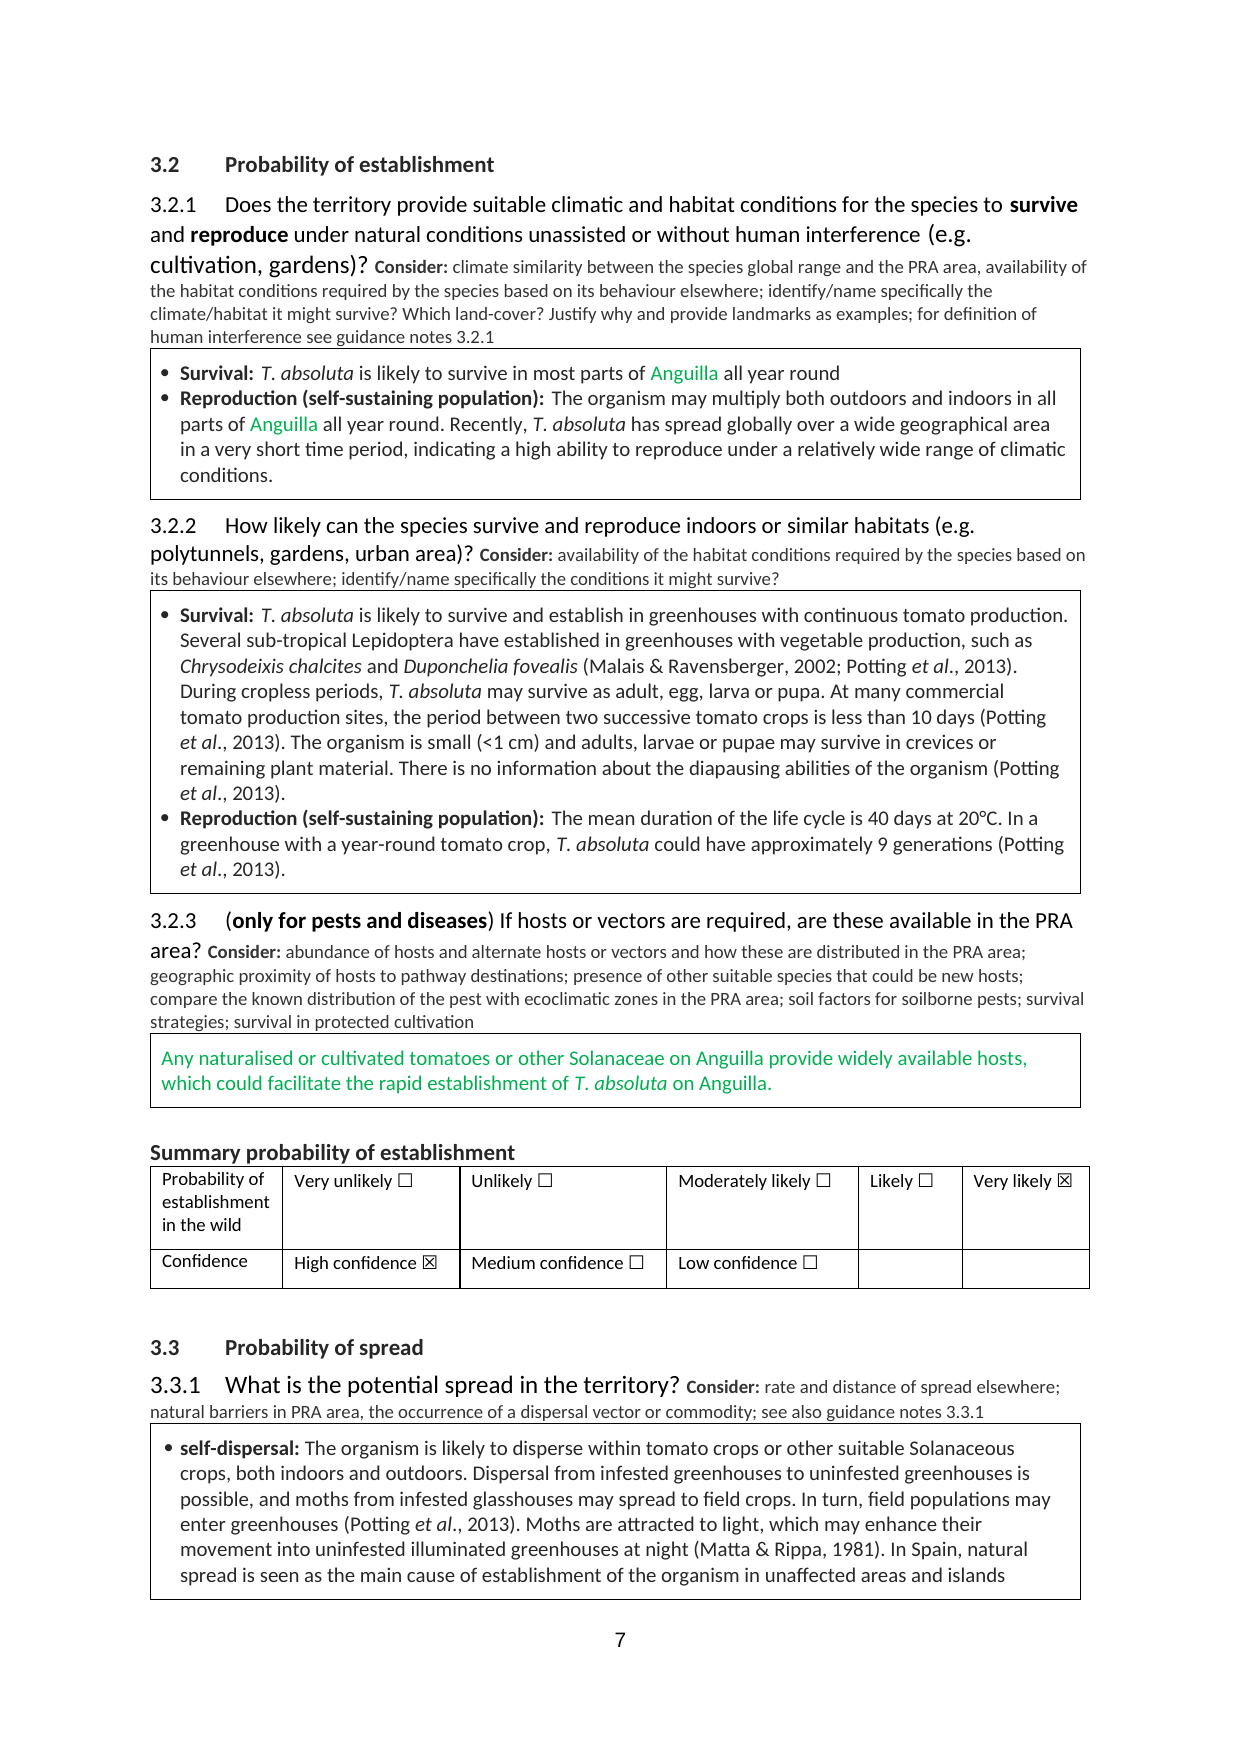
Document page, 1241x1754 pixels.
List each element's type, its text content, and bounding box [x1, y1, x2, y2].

text 3.2.1 Does the territory provide suitable climatic and habitat conditions for the species to survive and reproduce under natural conditions unassisted or without human interference (e.g. cultivation, gardens)? Consider: climate similarity between the species global range and the PRA area, availability of the habitat conditions required by the species based on its behaviour elsewhere; identify/name specifically the climate/habitat it might survive? Which land-cover? Justify why and provide landmarks as examples; for definition of human interference see guidance notes 3.2.1 [150, 191, 1090, 348]
table_header Survival: T. absoluta is likely to survive and establish in greenhouses with continuous tomato production. Several sub-tropical Lepidoptera have established in greenhouses with vegetable production, such as Chrysodeixis chalcites and Duponchelia fovealis (Malais & Ravensberger, 2002; Potting et al., 2013). During cropless periods, T. absoluta may survive as adult, egg, larva or pupa. At many commercial tomato production sites, the period between two successive tomato crops is less than 10 days (Potting et al., 2013). The organism is small (<1 cm) and adults, larvae or pupae may survive in crevices or remaining plant material. There is no information about the diapausing abilities of the organism (Potting et al., 2013). Reproduction (self-sustaining population): The mean duration of the life cycle is 40 days at 20°C. In a greenhouse with a year-round tomato crop, T. absoluta could have approximately 9 generations (Potting et al., 2013). [151, 591, 1080, 893]
text 3.2.2 How likely can the species survive and reproduce indoors or similar habitats (e.g. polytunnels, gardens, urban area)? Consider: availability of the habitat conditions required by the species based on its behaviour elsewhere; identify/name specifically the conditions it might survive? [150, 511, 1090, 590]
table_header Moderately likely [667, 1167, 858, 1248]
table_header Any naturalised or cultivated tomatoes or other Solanaceae on Anguilla provide widely available hosts, which could facilitate the rapid establishment of T. absoluta on Anguilla. [151, 1034, 1080, 1107]
table_header Probability of establishment in the wild [151, 1167, 282, 1248]
table_header Likely [859, 1167, 962, 1248]
text 3.2.3 (only for pests and diseases) If hosts or vectors are required, are these available in the PRA area? Consider: abundance of hosts and alternate hosts or vectors and how these are distributed in the PRA area; geographic proximity of hosts to pathway destinations; presence of other suitable species that could be new hosts; compare the known distribution of the pest with ecoclimatic zones in the PRA area; soil factors for soilborne pests; survival strategies; survival in protected cultivation [150, 906, 1090, 1033]
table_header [151, 1424, 1080, 1599]
table_header Very likely [963, 1167, 1089, 1248]
table_cell Medium confidence [461, 1250, 666, 1288]
text 3.3 Probability of spread [150, 1333, 1090, 1361]
table_cell High confidence [283, 1250, 459, 1288]
table_header Very unlikely [283, 1167, 459, 1248]
table_cell Low confidence [667, 1250, 858, 1288]
text Summary probability of establishment [150, 1138, 1090, 1166]
table_header Unlikely [461, 1167, 666, 1248]
text 3.3.1 What is the potential spread in the territory? Consider: rate and distance of spread elsewhere; natural barriers in PRA area, the occurrence of a dispersal vector or commodity; see also guidance notes 3.3.1 [150, 1370, 1090, 1423]
text 3.2 Probability of establishment [150, 150, 1090, 178]
table_header Survival: T. absoluta is likely to survive in most parts of Anguilla all year round Reproduction (self-sustaining population): The organism may multiply both outdoors and indoors in all parts of Anguilla all year round. Recently, T. absoluta has spread globally over a wide geographical area in a very short time period, indicating a high ability to reproduce under a relatively wide range of climatic conditions. [151, 349, 1080, 498]
table_cell Confidence [151, 1250, 282, 1288]
table_cell [859, 1250, 962, 1288]
table_cell [963, 1250, 1089, 1288]
